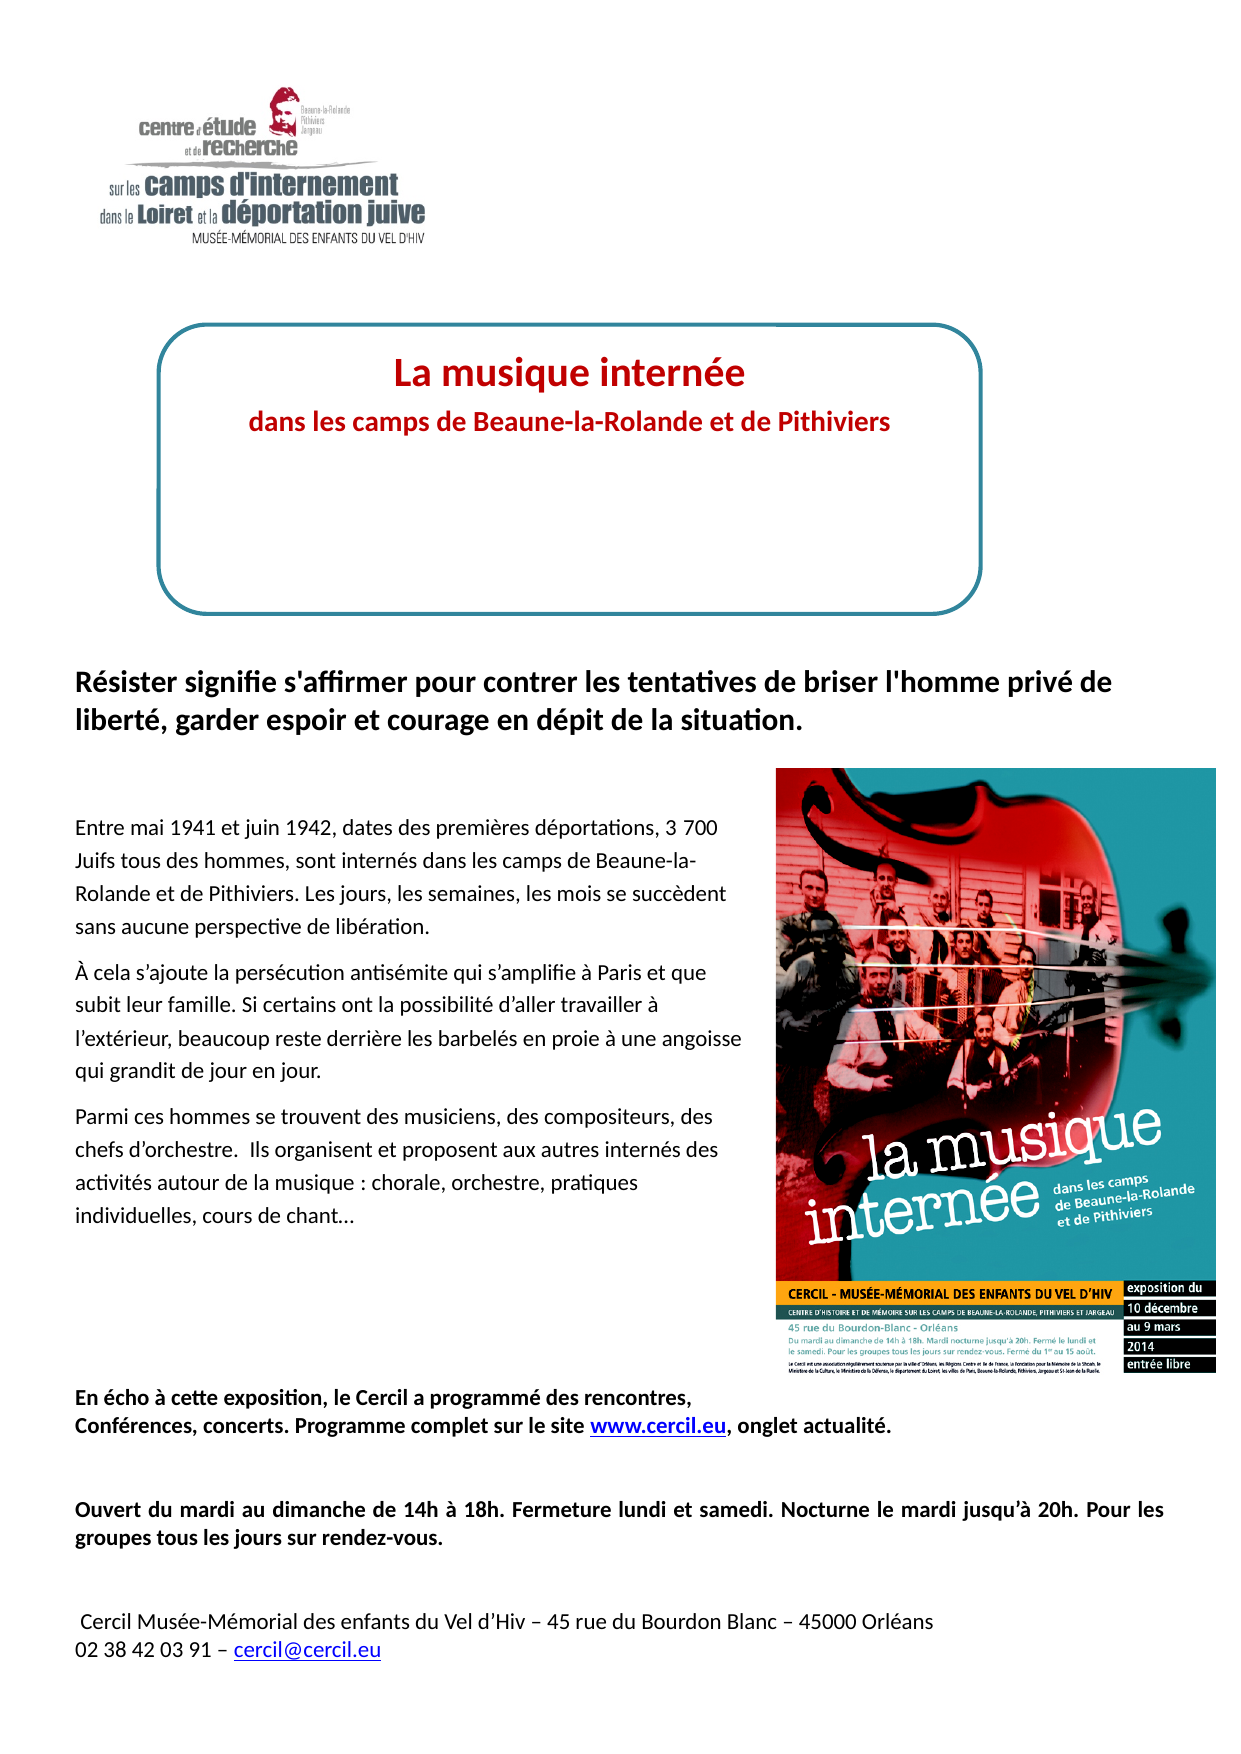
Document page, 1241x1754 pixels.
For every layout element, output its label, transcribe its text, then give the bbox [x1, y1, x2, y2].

picture [75, 75, 429, 257]
text Conférences, concerts. Programme complet sur le site www.cercil.eu, onglet actualité. [75, 1411, 1165, 1439]
text À cela s’ajoute la persécution antisémite qui s’amplifie à Paris et que subit leur famille. Si certains ont la possibilité d’aller travailler à l’extérieur, beaucoup reste derrière les barbelés en proie à une angoisse qui grandit de jour en jour. [75, 958, 775, 1085]
text Résister signifie s'affirmer pour contrer les tentatives de briser l'homme privé de liberté, garder espoir et courage en dépit de la situation. [75, 662, 1165, 738]
text 02 38 42 03 91 – cercil@cercil.eu [75, 1636, 1165, 1663]
text Parmi ces hommes se trouvent des musiciens, des compositeurs, des chefs d’orchestre. Ils organisent et proposent aux autres internés des activités autour de la musique : chorale, orchestre, pratiques individuelles, cours de chant… [75, 1102, 775, 1229]
text Cercil Musée-Mémorial des enfants du Vel d’Hiv – 45 rue du Bourdon Blanc – 45000 Orléans [75, 1607, 1165, 1636]
text En écho à cette exposition, le Cercil a programmé des rencontres, [75, 1383, 1165, 1411]
picture [775, 768, 1217, 1391]
text Entre mai 1941 et juin 1942, dates des premières déportations, 3 700 Juifs tous des hommes, sont internés dans les camps de Beaune-la-Rolande et de Pithiviers. Les jours, les semaines, les mois se succèdent sans aucune perspective de libération. [75, 813, 775, 940]
text Ouvert du mardi au dimanche de 14h à 18h. Fermeture lundi et samedi. Nocturne le mardi jusqu’à 20h. Pour les groupes tous les jours sur rendez-vous. [75, 1495, 1165, 1551]
